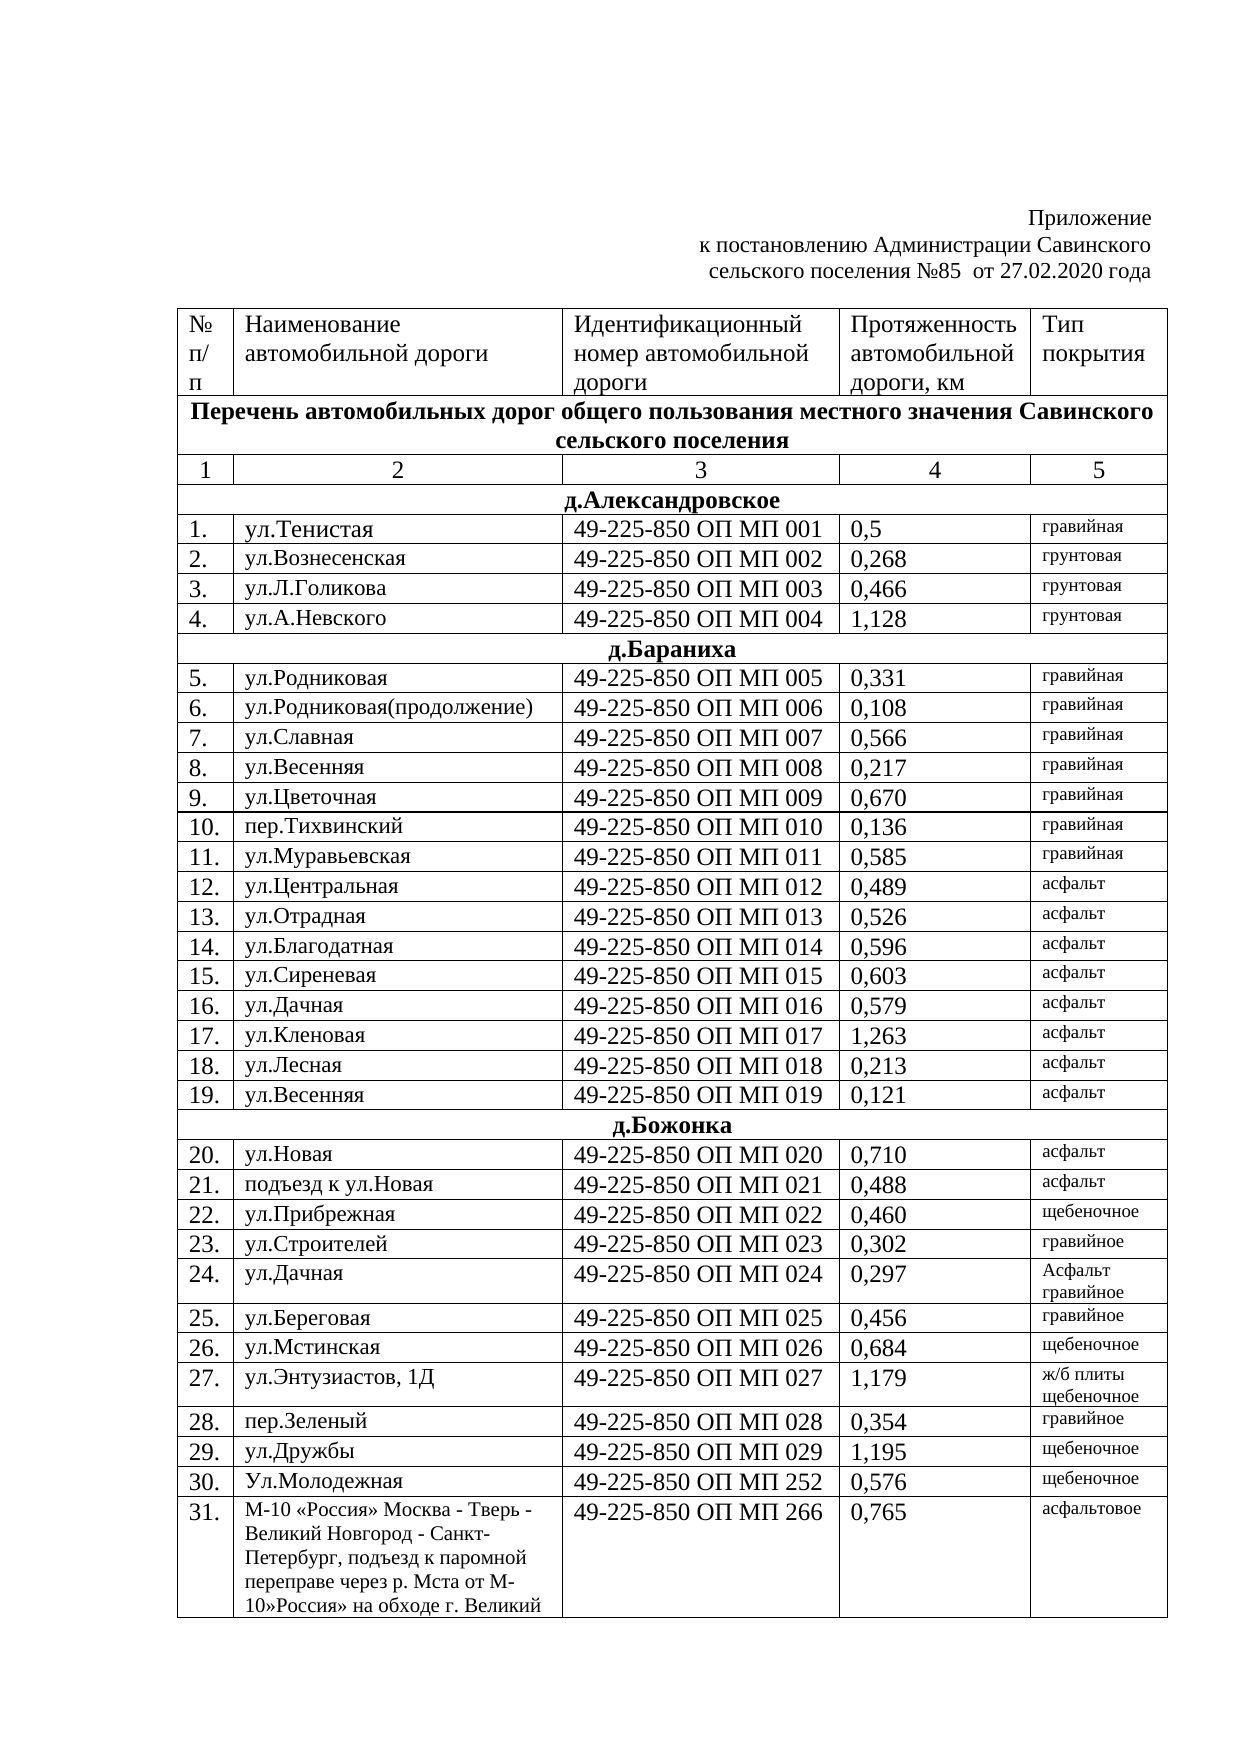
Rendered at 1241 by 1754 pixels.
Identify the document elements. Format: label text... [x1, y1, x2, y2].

table_cell щебеночное [1031, 1467, 1167, 1496]
table_cell Ул.Молодежная [234, 1467, 562, 1496]
table_header № п/п [178, 309, 233, 395]
table_cell 0,331 [840, 664, 1030, 692]
table_cell 0,456 [840, 1304, 1030, 1332]
table_cell 0,710 [840, 1140, 1030, 1169]
table_cell гравийная [1031, 783, 1167, 811]
table_cell 0,603 [840, 961, 1030, 990]
table_cell Перечень автомобильных дорог общего пользования местного значения Савинского сельского поселения [178, 396, 1167, 454]
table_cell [563, 1497, 839, 1617]
table_cell [178, 574, 233, 603]
table_cell ул.Береговая [234, 1304, 562, 1332]
table_cell пер.Тихвинский [234, 813, 562, 841]
table_cell [178, 783, 233, 811]
table_cell [178, 932, 233, 960]
table_cell гравийное [1031, 1407, 1167, 1436]
table_cell [178, 842, 233, 871]
table_cell 5 [1031, 455, 1167, 484]
table_cell ул.Родниковая(продолжение) [234, 693, 562, 722]
table_cell 49-225-850 ОП МП 019 [563, 1081, 839, 1109]
table_cell гравийная [1031, 813, 1167, 841]
table_cell ул.Дружбы [234, 1437, 562, 1466]
table_cell [178, 1304, 233, 1332]
table_cell ул.Строителей [234, 1230, 562, 1258]
table_cell [178, 1230, 233, 1258]
table_cell 49-225-850 ОП МП 252 [563, 1467, 839, 1496]
table_cell гравийная [1031, 515, 1167, 543]
table_cell грунтовая [1031, 574, 1167, 603]
table_cell [178, 1170, 233, 1199]
table_cell асфальт [1031, 961, 1167, 990]
table_cell асфальт [1031, 872, 1167, 901]
table_cell [178, 872, 233, 901]
table_cell ул.Сиреневая [234, 961, 562, 990]
table_cell ул.Л.Голикова [234, 574, 562, 603]
table_cell гравийная [1031, 664, 1167, 692]
table_cell [178, 991, 233, 1020]
table_cell ул.Центральная [234, 872, 562, 901]
table_cell гравийное [1031, 1230, 1167, 1258]
table_cell асфальт [1031, 1081, 1167, 1109]
table_cell д.Божонка [178, 1110, 1167, 1139]
table_cell [178, 1021, 233, 1050]
table_cell д.Александровское [178, 485, 1167, 513]
table_cell [178, 1333, 233, 1362]
table_cell асфальт [1031, 1051, 1167, 1079]
table_cell [178, 753, 233, 782]
table_cell [178, 1200, 233, 1228]
table_cell щебеночное [1031, 1200, 1167, 1228]
table_cell 49-225-850 ОП МП 007 [563, 723, 839, 752]
table_cell [178, 1140, 233, 1169]
table_cell 0,302 [840, 1230, 1030, 1258]
table_cell ул.Тенистая [234, 515, 562, 543]
table_cell 49-225-850 ОП МП 023 [563, 1230, 839, 1258]
table_cell 0,765 [840, 1497, 1030, 1617]
table_cell ул.Весенняя [234, 753, 562, 782]
table_header Наименование автомобильной дороги [234, 309, 562, 395]
table_header Протяженность автомобильной дороги, км [840, 309, 1030, 395]
table_cell [178, 1407, 233, 1436]
table_cell 4 [840, 455, 1030, 484]
table_cell 0,526 [840, 902, 1030, 931]
table_cell гравийная [1031, 753, 1167, 782]
table_cell д.Бараниха [178, 634, 1167, 662]
table_cell 0,136 [840, 813, 1030, 841]
table_cell [178, 604, 233, 633]
table_cell ул.Дачная [234, 991, 562, 1020]
table_cell ул.Отрадная [234, 902, 562, 931]
table_cell 0,579 [840, 991, 1030, 1020]
table_header Тип покрытия [1031, 309, 1167, 395]
table_cell ул.Муравьевская [234, 842, 562, 871]
table_cell [178, 1467, 233, 1496]
table_cell асфальт [1031, 932, 1167, 960]
table_cell [178, 515, 233, 543]
table_cell 49-225-850 ОП МП 021 [563, 1170, 839, 1199]
table_cell 49-225-850 ОП МП 024 [563, 1259, 839, 1302]
table_cell 49-225-850 ОП МП 028 [563, 1407, 839, 1436]
table_cell 49-225-850 ОП МП 014 [563, 932, 839, 960]
table_cell 49-225-850 ОП МП 027 [563, 1363, 839, 1406]
table_cell ул.Кленовая [234, 1021, 562, 1050]
table_cell грунтовая [1031, 604, 1167, 633]
table_cell 0,566 [840, 723, 1030, 752]
table_cell асфальт [1031, 1140, 1167, 1169]
table_cell 49-225-850 ОП МП 020 [563, 1140, 839, 1169]
table_cell подъезд к ул.Новая [234, 1170, 562, 1199]
table_cell 49-225-850 ОП МП 018 [563, 1051, 839, 1079]
table_cell 49-225-850 ОП МП 022 [563, 1200, 839, 1228]
table_cell ул.Лесная [234, 1051, 562, 1079]
table_cell ул.Вознесенская [234, 544, 562, 573]
table_cell 49-225-850 ОП МП 016 [563, 991, 839, 1020]
table_cell ул.Новая [234, 1140, 562, 1169]
table_cell 3 [563, 455, 839, 484]
table_cell [178, 544, 233, 573]
table_cell 2 [234, 455, 562, 484]
table_cell 49-225-850 ОП МП 003 [563, 574, 839, 603]
table_cell ул.Благодатная [234, 932, 562, 960]
table_cell 0,670 [840, 783, 1030, 811]
table_cell 1,179 [840, 1363, 1030, 1406]
table_cell асфальт [1031, 991, 1167, 1020]
table_cell 0,684 [840, 1333, 1030, 1362]
table_cell [178, 1437, 233, 1466]
table_cell 0,489 [840, 872, 1030, 901]
table_cell 49-225-850 ОП МП 017 [563, 1021, 839, 1050]
table_cell ул.Энтузиастов, 1Д [234, 1363, 562, 1406]
table_cell асфальтовое [1031, 1497, 1167, 1617]
table_cell пер.Зеленый [234, 1407, 562, 1436]
table_cell 49-225-850 ОП МП 013 [563, 902, 839, 931]
table_cell 0,354 [840, 1407, 1030, 1436]
table_cell [178, 813, 233, 841]
text Приложение [177, 204, 1152, 231]
table_cell 0,596 [840, 932, 1030, 960]
table_cell 0,121 [840, 1081, 1030, 1109]
table_cell 49-225-850 ОП МП 004 [563, 604, 839, 633]
table_cell [178, 723, 233, 752]
table_cell [178, 1081, 233, 1109]
table_cell ул.Родниковая [234, 664, 562, 692]
table_cell ул.Мстинская [234, 1333, 562, 1362]
table_cell 0,460 [840, 1200, 1030, 1228]
table_cell гравийная [1031, 842, 1167, 871]
table_cell ж/б плиты щебеночное [1031, 1363, 1167, 1406]
table_cell 0,297 [840, 1259, 1030, 1302]
table_cell 49-225-850 ОП МП 011 [563, 842, 839, 871]
table_cell 0,488 [840, 1170, 1030, 1199]
table_cell грунтовая [1031, 544, 1167, 573]
table_cell [178, 1051, 233, 1079]
table_cell 0,268 [840, 544, 1030, 573]
table_cell ул.Дачная [234, 1259, 562, 1302]
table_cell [234, 1497, 562, 1617]
table_cell ул.Прибрежная [234, 1200, 562, 1228]
table_cell 0,466 [840, 574, 1030, 603]
table_cell гравийная [1031, 723, 1167, 752]
table_cell [178, 1259, 233, 1302]
table_cell 0,5 [840, 515, 1030, 543]
table_cell 49-225-850 ОП МП 029 [563, 1437, 839, 1466]
table_cell 0,585 [840, 842, 1030, 871]
table_cell гравийная [1031, 693, 1167, 722]
table_cell ул.Весенняя [234, 1081, 562, 1109]
table_cell 0,108 [840, 693, 1030, 722]
table_cell 0,217 [840, 753, 1030, 782]
table_cell гравийное [1031, 1304, 1167, 1332]
text сельского поселения №85 от 27.02.2020 года [177, 257, 1152, 283]
table_cell 49-225-850 ОП МП 009 [563, 783, 839, 811]
table_cell [178, 961, 233, 990]
table_cell [178, 902, 233, 931]
table_cell [178, 664, 233, 692]
table_cell 0,213 [840, 1051, 1030, 1079]
table_cell 49-225-850 ОП МП 012 [563, 872, 839, 901]
table_cell 1,128 [840, 604, 1030, 633]
table_cell 1,195 [840, 1437, 1030, 1466]
table_cell Асфальт гравийное [1031, 1259, 1167, 1302]
table_cell [178, 1363, 233, 1406]
table_cell 49-225-850 ОП МП 010 [563, 813, 839, 841]
table_cell асфальт [1031, 1021, 1167, 1050]
table_cell 0,576 [840, 1467, 1030, 1496]
table_cell щебеночное [1031, 1437, 1167, 1466]
table_cell 49-225-850 ОП МП 006 [563, 693, 839, 722]
table_cell ул.Цветочная [234, 783, 562, 811]
table_cell [178, 1497, 233, 1617]
table_cell ул.Славная [234, 723, 562, 752]
table_cell 49-225-850 ОП МП 015 [563, 961, 839, 990]
table_cell 49-225-850 ОП МП 025 [563, 1304, 839, 1332]
table_cell ул.А.Невского [234, 604, 562, 633]
table_cell 49-225-850 ОП МП 002 [563, 544, 839, 573]
table_cell 49-225-850 ОП МП 008 [563, 753, 839, 782]
table_cell щебеночное [1031, 1333, 1167, 1362]
table_cell [178, 693, 233, 722]
text к постановлению Администрации Савинского [177, 231, 1152, 257]
table_cell 1 [178, 455, 233, 484]
table_cell 1,263 [840, 1021, 1030, 1050]
table_cell 49-225-850 ОП МП 005 [563, 664, 839, 692]
table_header Идентификационный номер автомобильной дороги [563, 309, 839, 395]
table_cell асфальт [1031, 902, 1167, 931]
table_cell 49-225-850 ОП МП 026 [563, 1333, 839, 1362]
table_cell асфальт [1031, 1170, 1167, 1199]
table_cell 49-225-850 ОП МП 001 [563, 515, 839, 543]
